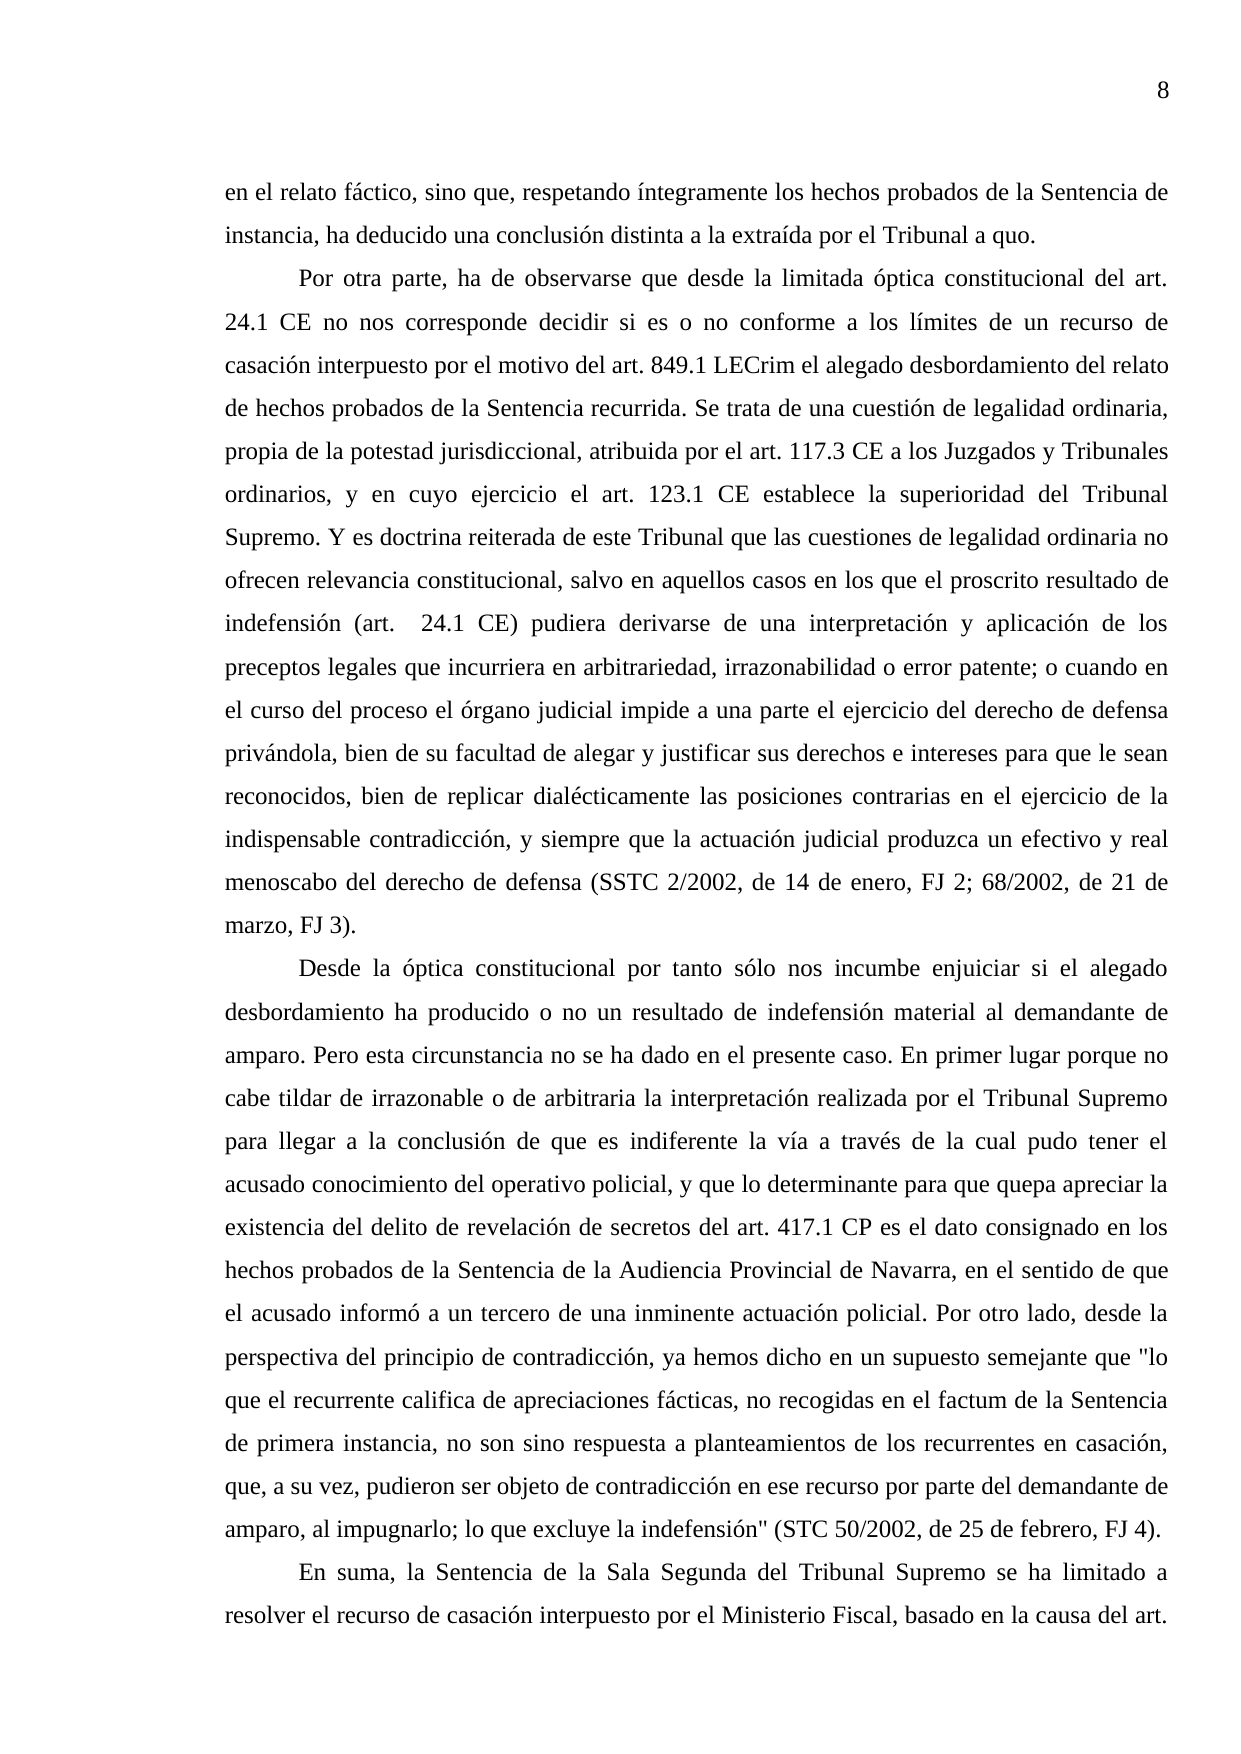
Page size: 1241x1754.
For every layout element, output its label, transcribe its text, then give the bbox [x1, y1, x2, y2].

text Desde la óptica constitucional por tanto sólo nos incumbe enjuiciar si el alegado desbordamiento ha producido o no un resultado de indefensión material al demandante de amparo. Pero esta circunstancia no se ha dado en el presente caso. En primer lugar porque no cabe tildar de irrazonable o de arbitraria la interpretación realizada por el Tribunal Supremo para llegar a la conclusión de que es indiferente la vía a través de la cual pudo tener el acusado conocimiento del operativo policial, y que lo determinante para que quepa apreciar la existencia del delito de revelación de secretos del art. 417.1 CP es el dato consignado en los hechos probados de la Sentencia de la Audiencia Provincial de Navarra, en el sentido de que el acusado informó a un tercero de una inminente actuación policial. Por otro lado, desde la perspectiva del principio de contradicción, ya hemos dicho en un supuesto semejante que "lo que el recurrente califica de apreciaciones fácticas, no recogidas en el factum de la Sentencia de primera instancia, no son sino respuesta a planteamientos de los recurrentes en casación, que, a su vez, pudieron ser objeto de contradicción en ese recurso por parte del demandante de amparo, al impugnarlo; lo que excluye la indefensión" (STC 50/2002, de 25 de febrero, FJ 4). [224, 953, 1169, 1543]
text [224, 1557, 1169, 1629]
text Por otra parte, ha de observarse que desde la limitada óptica constitucional del art. 24.1 CE no nos corresponde decidir si es o no conforme a los límites de un recurso de casación interpuesto por el motivo del art. 849.1 LECrim el alegado desbordamiento del relato de hechos probados de la Sentencia recurrida. Se trata de una cuestión de legalidad ordinaria, propia de la potestad jurisdiccional, atribuida por el art. 117.3 CE a los Juzgados y Tribunales ordinarios, y en cuyo ejercicio el art. 123.1 CE establece la superioridad del Tribunal Supremo. Y es doctrina reiterada de este Tribunal que las cuestiones de legalidad ordinaria no ofrecen relevancia constitucional, salvo en aquellos casos en los que el proscrito resultado de indefensión (art. 24.1 CE) pudiera derivarse de una interpretación y aplicación de los preceptos legales que incurriera en arbitrariedad, irrazonabilidad o error patente; o cuando en el curso del proceso el órgano judicial impide a una parte el ejercicio del derecho de defensa privándola, bien de su facultad de alegar y justificar sus derechos e intereses para que le sean reconocidos, bien de replicar dialécticamente las posiciones contrarias en el ejercicio de la indispensable contradicción, y siempre que la actuación judicial produzca un efectivo y real menoscabo del derecho de defensa (SSTC 2/2002, de 14 de enero, FJ 2; 68/2002, de 21 de marzo, FJ 3). [224, 263, 1169, 939]
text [224, 177, 1169, 249]
